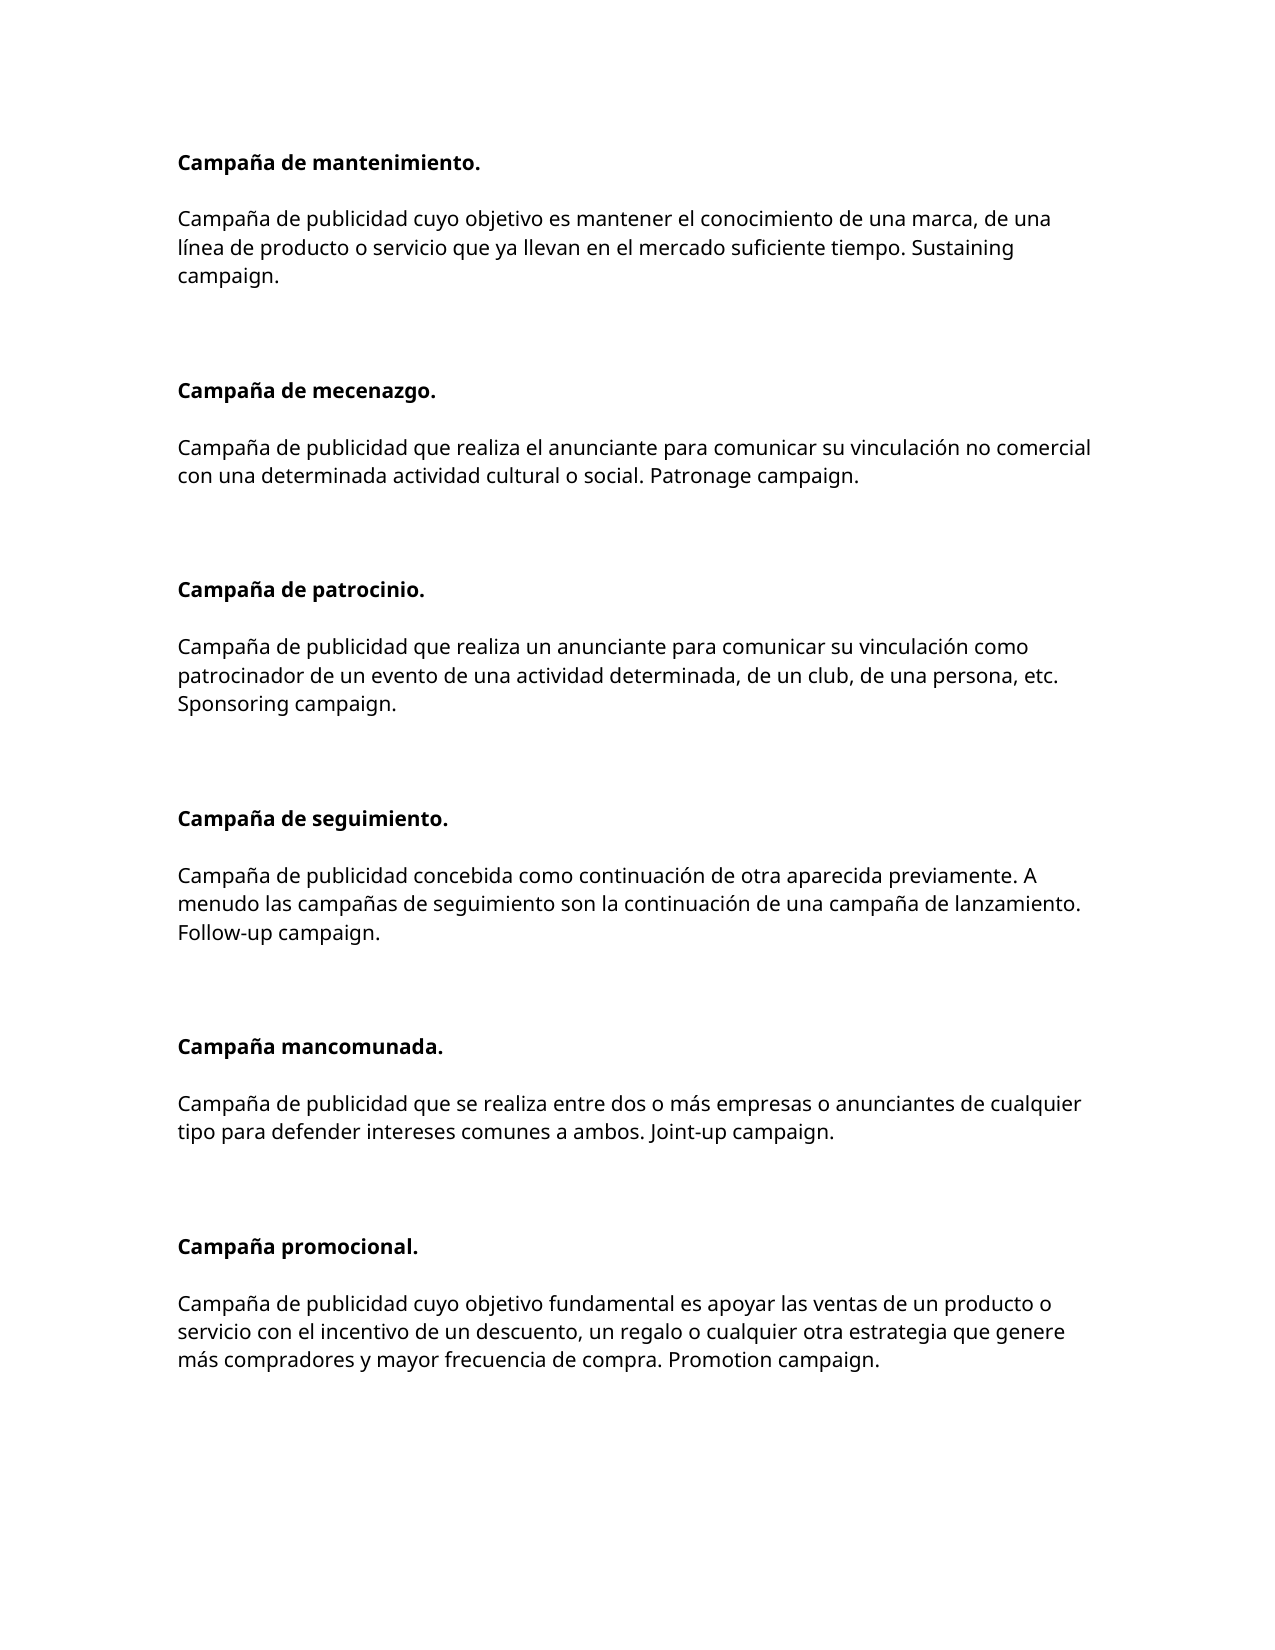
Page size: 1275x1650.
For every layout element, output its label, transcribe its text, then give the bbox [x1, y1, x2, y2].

text Campaña promocional. Campaña de publicidad cuyo objetivo fundamental es apoyar las ventas de un producto o servicio con el incentivo de un descuento, un regalo o cualquier otra estrategia que genere más compradores y mayor frecuencia de compra. Promotion campaign. [177, 1232, 1098, 1431]
text Campaña de mecenazgo. Campaña de publicidad que realiza el anunciante para comunicar su vinculación no comercial con una determinada actividad cultural o social. Patronage campaign. [177, 376, 1098, 546]
text Campaña mancomunada. Campaña de publicidad que se realiza entre dos o más empresas o anunciantes de cualquier tipo para defender intereses comunes a ambos. Joint-up campaign. [177, 1032, 1098, 1203]
text Campaña de patrocinio. Campaña de publicidad que realiza un anunciante para comunicar su vinculación como patrocinador de un evento de una actividad determinada, de un club, de una persona, etc. Sponsoring campaign. [177, 576, 1098, 775]
text Campaña de mantenimiento. Campaña de publicidad cuyo objetivo es mantener el conocimiento de una marca, de una línea de producto o servicio que ya llevan en el mercado suficiente tiempo. Sustaining campaign. [177, 148, 1098, 347]
text Campaña de seguimiento. Campaña de publicidad concebida como continuación de otra aparecida previamente. A menudo las campañas de seguimiento son la continuación de una campaña de lanzamiento. Follow-up campaign. [177, 804, 1098, 1003]
